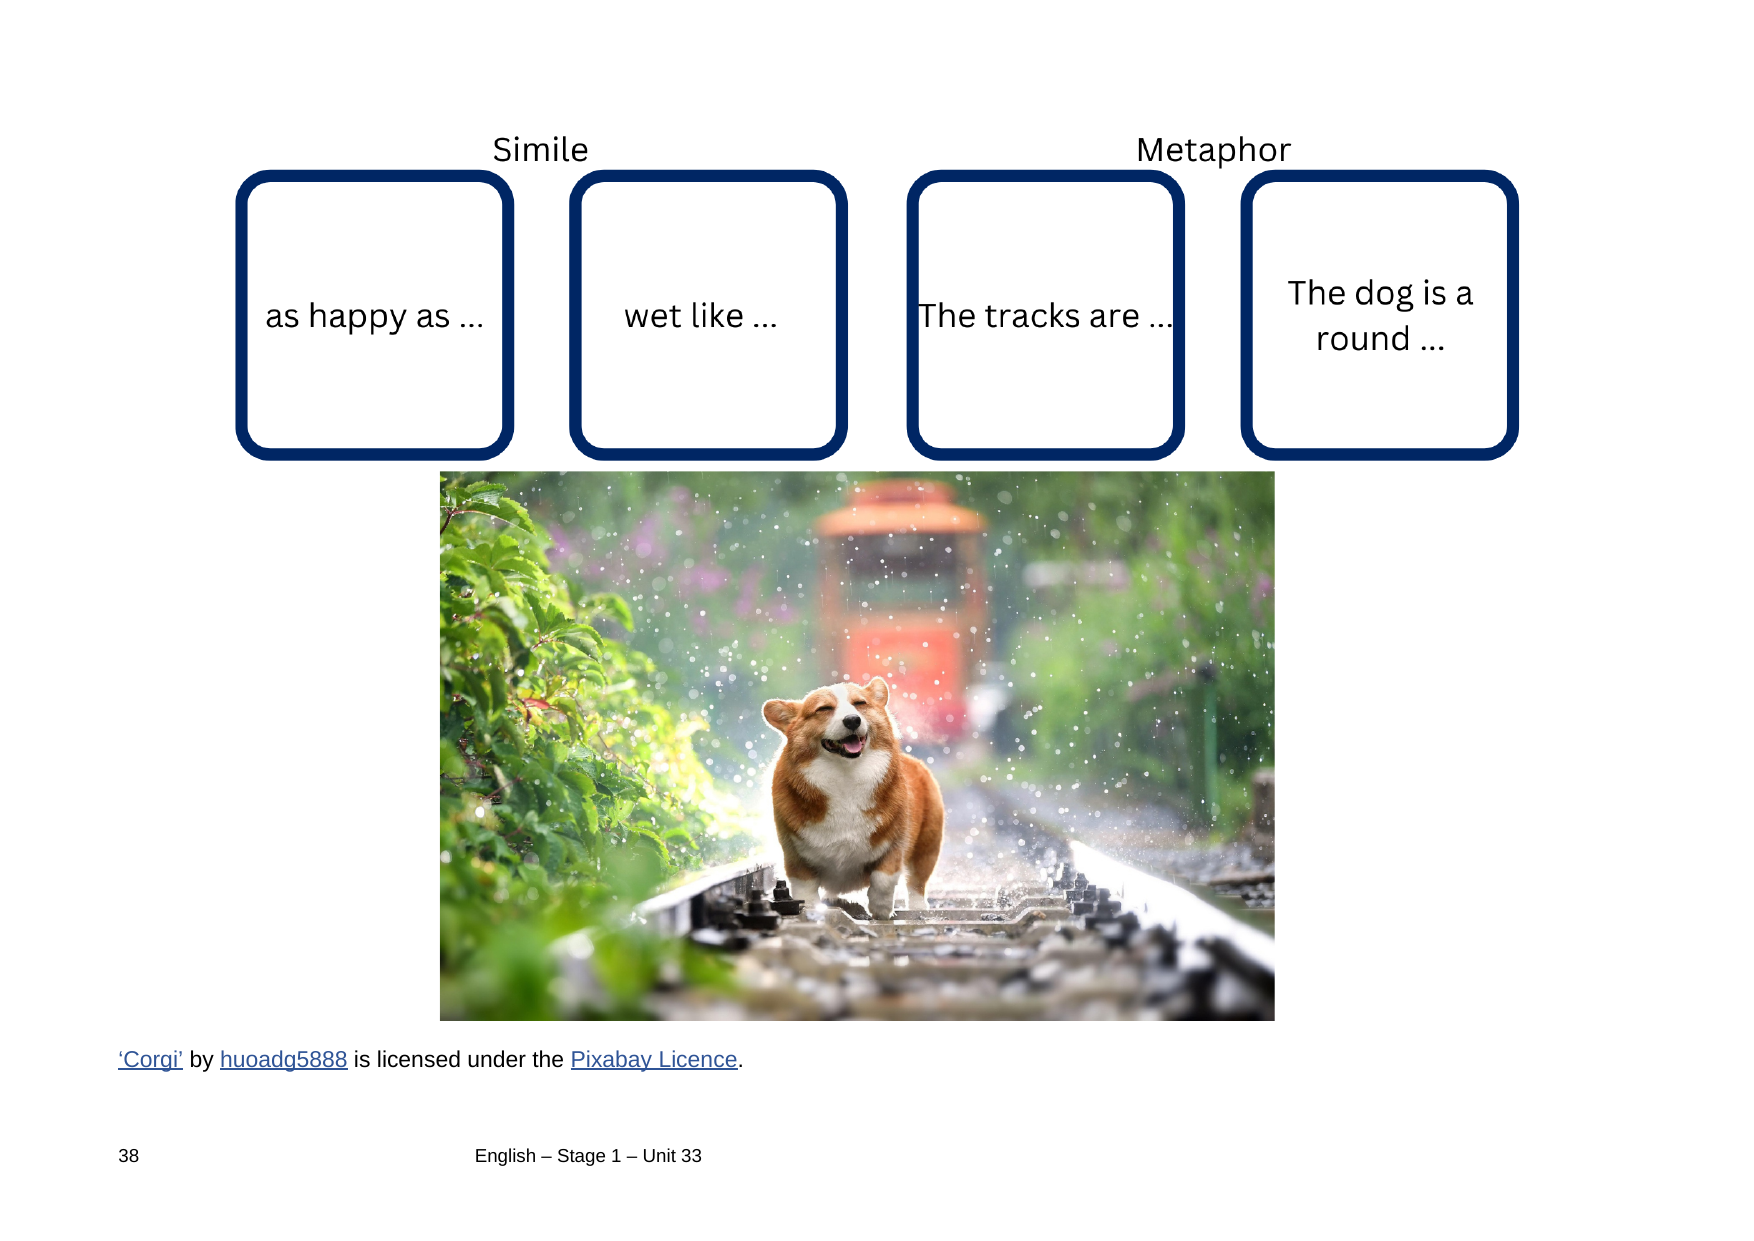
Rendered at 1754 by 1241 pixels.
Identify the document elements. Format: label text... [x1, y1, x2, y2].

text ‘Corgi’ by huoadg5888 is licensed under the Pixabay Licence. [118, 1046, 1636, 1072]
picture [190, 128, 1564, 1021]
